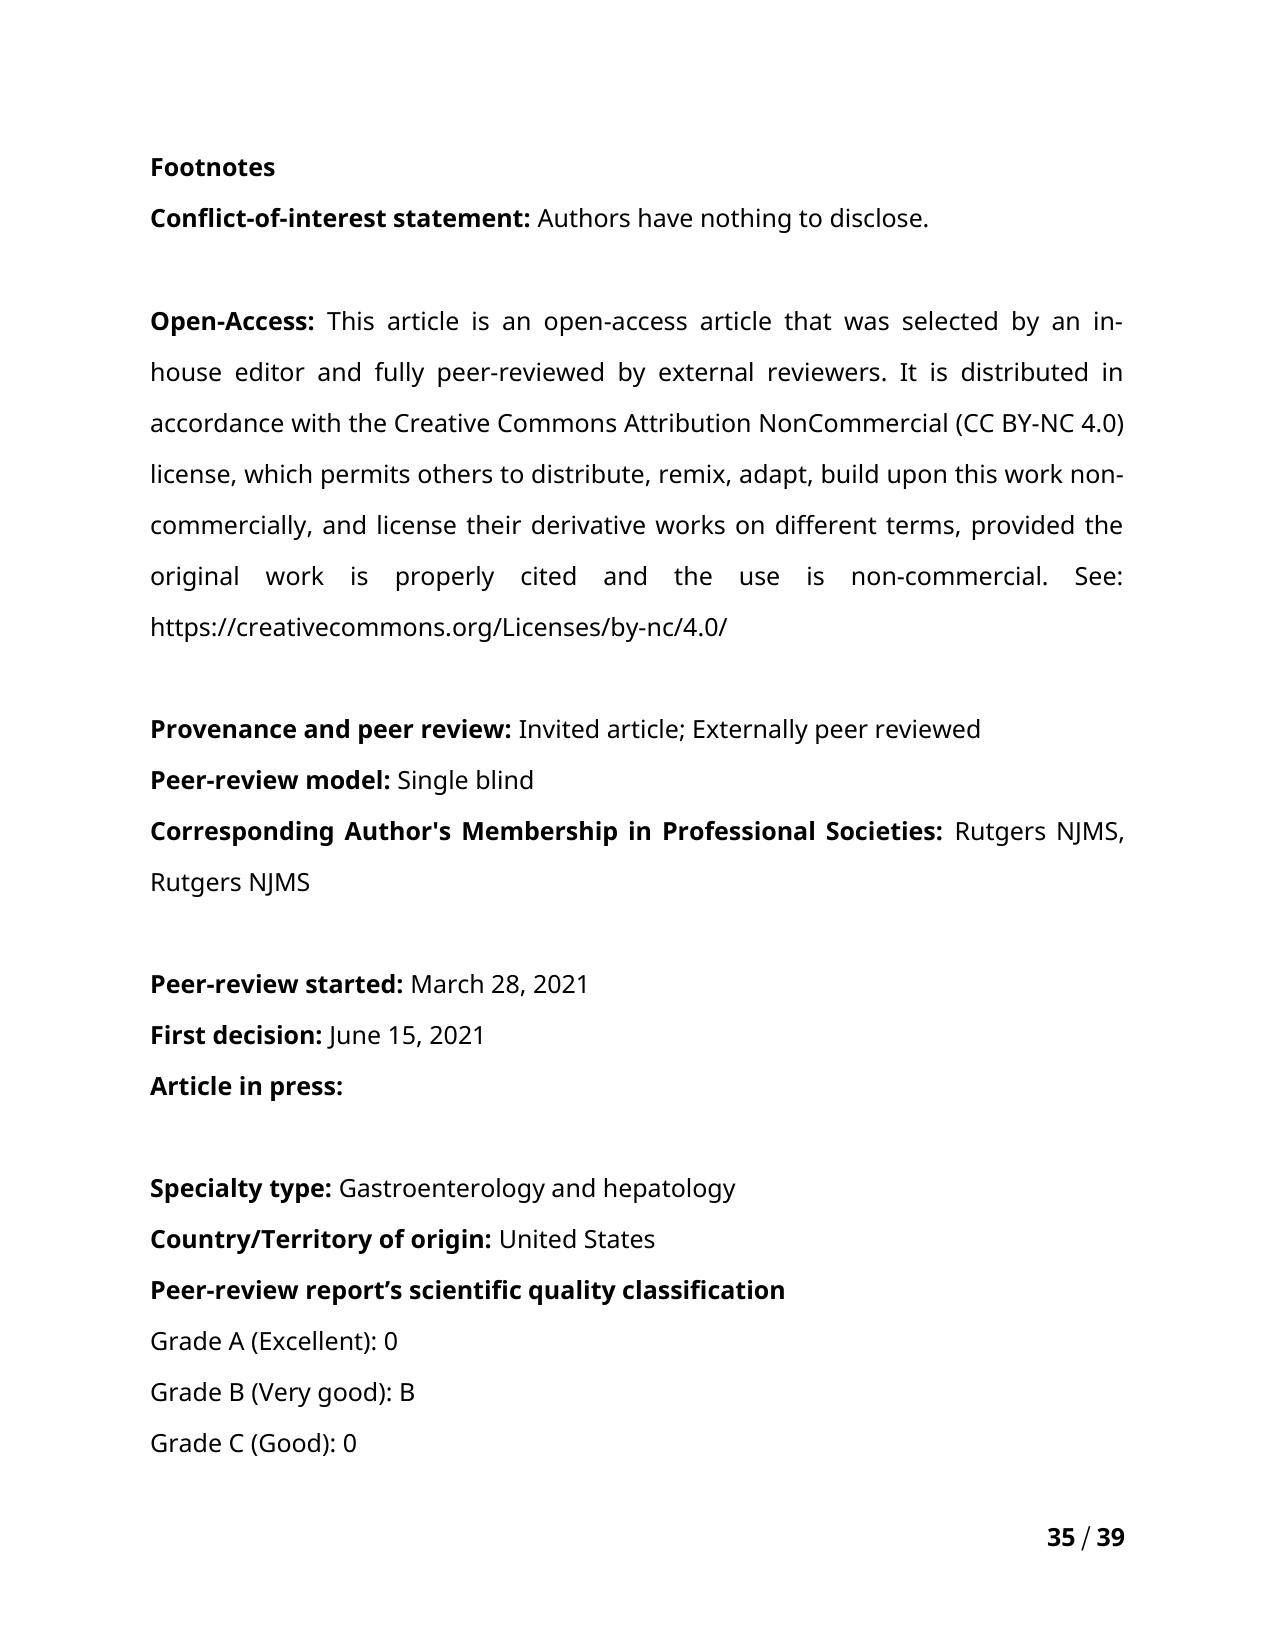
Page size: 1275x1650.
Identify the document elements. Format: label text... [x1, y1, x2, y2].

text Peer-review report’s scientific quality classification [150, 1273, 1125, 1307]
text Grade C (Good): 0 [150, 1426, 1125, 1460]
text Specialty type: Gastroenterology and hepatology [150, 1171, 1125, 1205]
text Corresponding Author's Membership in Professional Societies: Rutgers NJMS, Rutgers NJMS [150, 813, 1125, 899]
text Grade A (Excellent): 0 [150, 1324, 1125, 1358]
text Footnotes [150, 150, 1125, 184]
text Open-Access: This article is an open-access article that was selected by an in-house editor and fully peer-reviewed by external reviewers. It is distributed in accordance with the Creative Commons Attribution NonCommercial (CC BY-NC 4.0) license, which permits others to distribute, remix, adapt, build upon this work non-commercially, and license their derivative works on different terms, provided the original work is properly cited and the use is non-commercial. See: https://creativecommons.org/Licenses/by-nc/4.0/ [150, 303, 1125, 643]
text Country/Territory of origin: United States [150, 1222, 1125, 1256]
text Conflict-of-interest statement: Authors have nothing to disclose. [150, 201, 1125, 235]
text Article in press: [150, 1069, 1125, 1103]
text Peer-review started: March 28, 2021 [150, 967, 1125, 1001]
text Peer-review model: Single blind [150, 762, 1125, 797]
text Grade B (Very good): B [150, 1375, 1125, 1409]
text First decision: June 15, 2021 [150, 1018, 1125, 1052]
text Provenance and peer review: Invited article; Externally peer reviewed [150, 711, 1125, 746]
